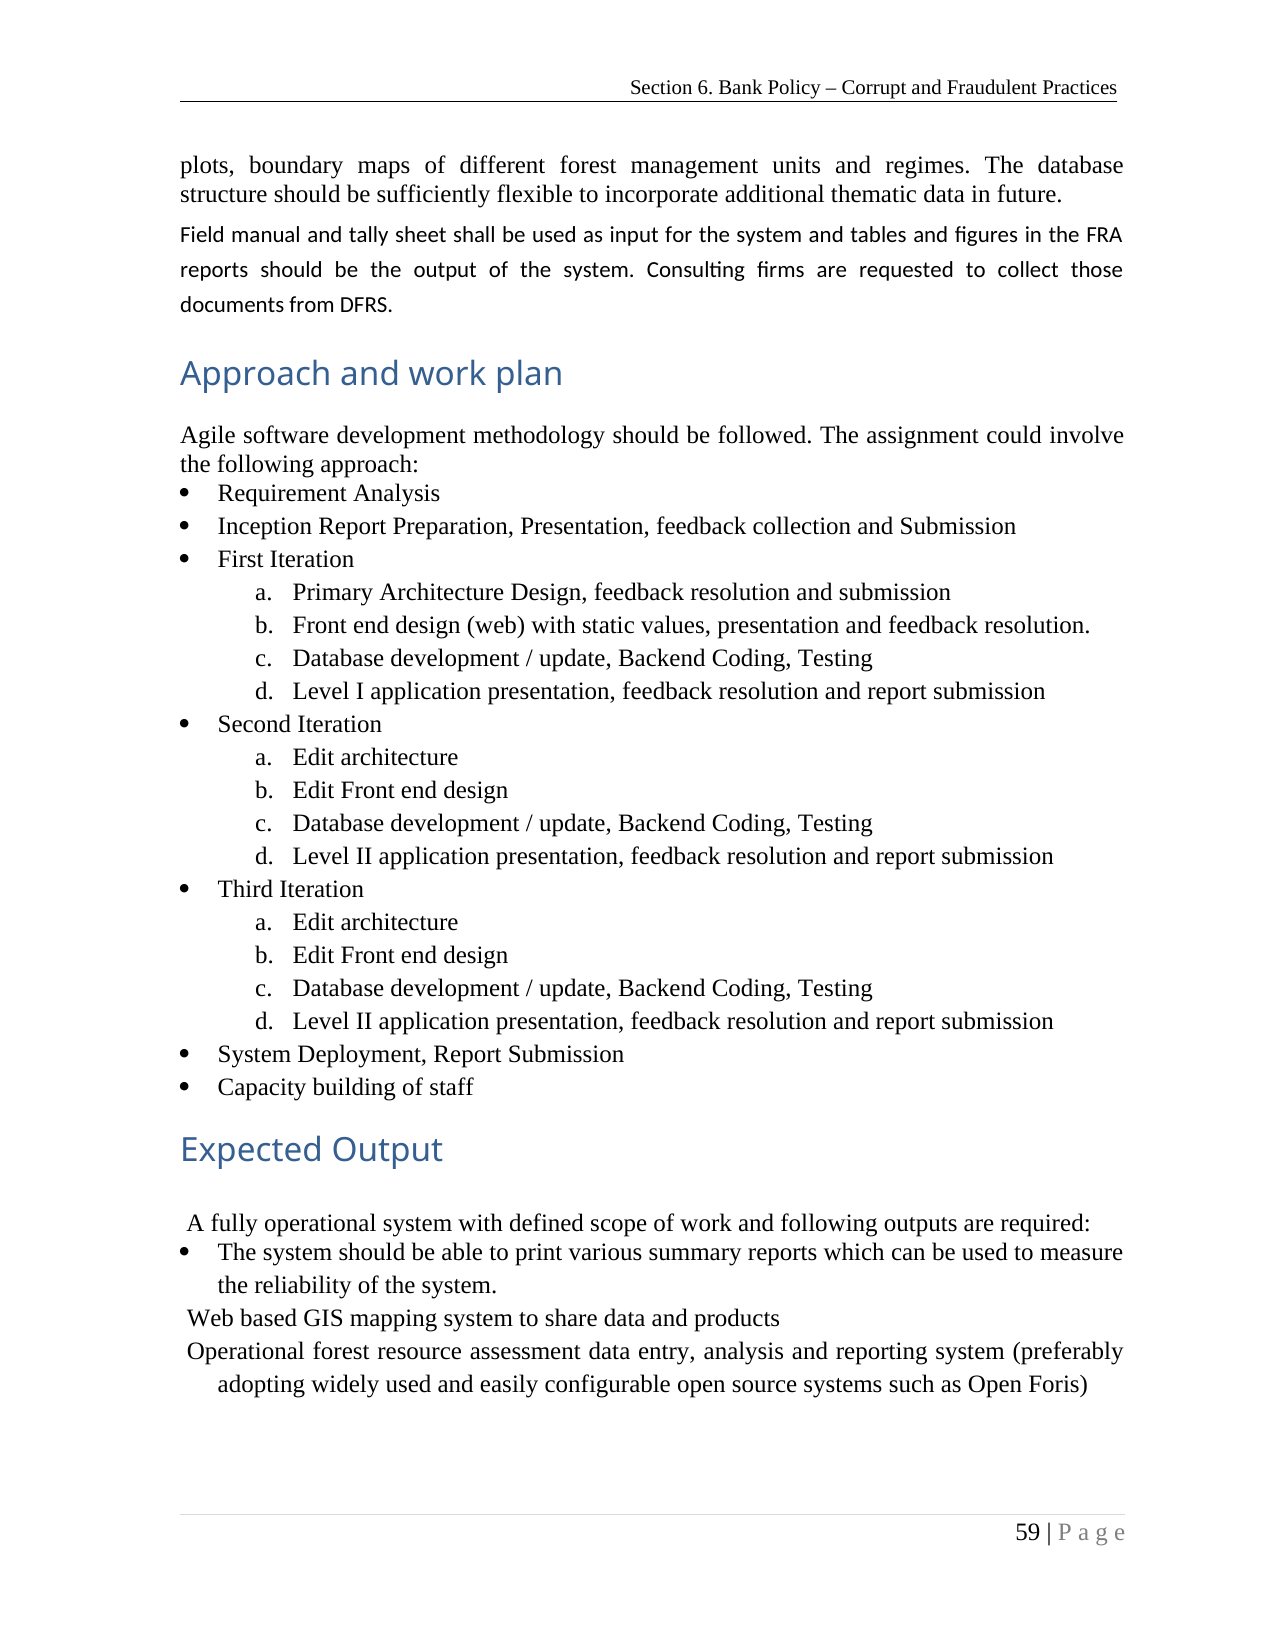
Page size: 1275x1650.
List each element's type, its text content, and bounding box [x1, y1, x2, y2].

list Operational forest resource assessment data entry, analysis and reporting system (preferably adopting widely used and easily configurable open source systems such as Open Foris) [187, 1336, 1125, 1397]
list Level II application presentation, feedback resolution and report submission [255, 841, 1125, 870]
list Primary Architecture Design, feedback resolution and submission [255, 577, 1125, 606]
list Requirement Analysis [180, 478, 1125, 507]
list First Iteration [180, 544, 1125, 573]
list Edit Front end design [255, 940, 1125, 969]
list Second Iteration [180, 709, 1125, 738]
list Third Iteration [180, 874, 1125, 903]
list Database development / update, Backend Coding, Testing [255, 973, 1125, 1002]
list Web based GIS mapping system to share data and products [187, 1303, 1125, 1331]
list Level I application presentation, feedback resolution and report submission [255, 676, 1125, 705]
list Inception Report Preparation, Presentation, feedback collection and Submission [180, 511, 1125, 540]
text Agile software development methodology should be followed. The assignment could involve the following approach: [180, 420, 1125, 478]
list Front end design (web) with static values, presentation and feedback resolution. [255, 610, 1125, 639]
subtitle Approach and work plan [180, 350, 1125, 395]
subtitle Field manual and tally sheet shall be used as input for the system and tables and figures in the FRA reports should be the output of the system. Consulting firms are requested to collect those documents from DFRS. [180, 220, 1125, 318]
list Database development / update, Backend Coding, Testing [255, 808, 1125, 837]
list Level II application presentation, feedback resolution and report submission [255, 1006, 1125, 1035]
list Edit architecture [255, 742, 1125, 771]
text A fully operational system with defined scope of work and following outputs are required: [180, 1208, 1125, 1237]
list Edit Front end design [255, 775, 1125, 804]
list Capacity building of staff [180, 1072, 1125, 1101]
list Edit architecture [255, 907, 1125, 936]
list The system should be able to print various summary reports which can be used to measure the reliability of the system. [180, 1237, 1125, 1298]
list Database development / update, Backend Coding, Testing [255, 643, 1125, 672]
subtitle Expected Output [180, 1126, 1125, 1172]
list System Deployment, Report Submission [180, 1039, 1125, 1068]
